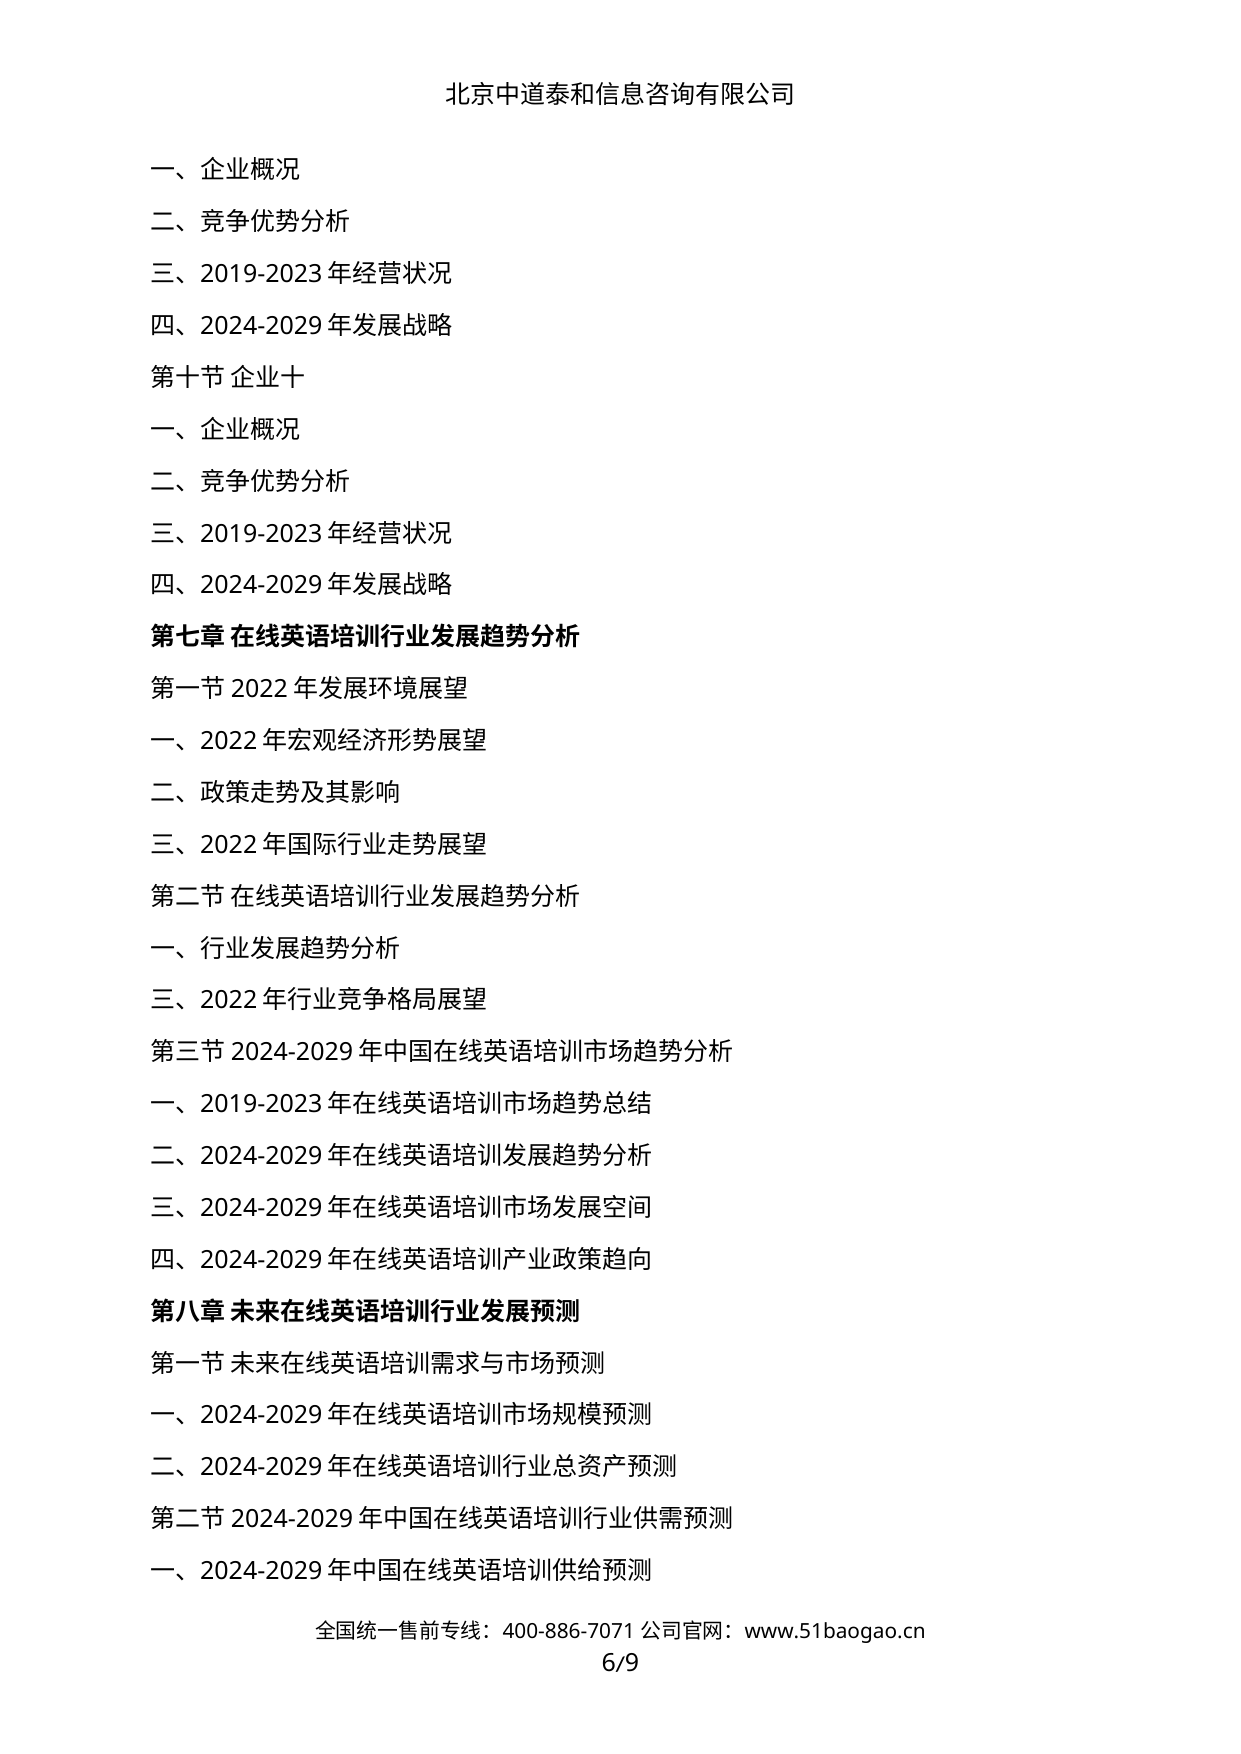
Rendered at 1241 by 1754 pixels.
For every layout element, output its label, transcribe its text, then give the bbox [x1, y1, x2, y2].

text 第三节 2024-2029年中国在线英语培训市场趋势分析 [150, 1032, 1090, 1068]
text 第一节 2022年发展环境展望 [150, 669, 1090, 705]
text 三、2024-2029年在线英语培训市场发展空间 [150, 1187, 1090, 1224]
text 三、2019-2023年经营状况 [150, 254, 1090, 290]
text 二、2024-2029年在线英语培训发展趋势分析 [150, 1136, 1090, 1172]
text 二、2024-2029年在线英语培训行业总资产预测 [150, 1447, 1090, 1483]
text 一、2024-2029年在线英语培训市场规模预测 [150, 1395, 1090, 1431]
text 二、竞争优势分析 [150, 202, 1090, 238]
text 第七章 在线英语培训行业发展趋势分析 [150, 617, 1090, 653]
text 二、政策走势及其影响 [150, 772, 1090, 809]
text 一、2019-2023年在线英语培训市场趋势总结 [150, 1084, 1090, 1120]
text 第二节 在线英语培训行业发展趋势分析 [150, 876, 1090, 912]
text 第一节 未来在线英语培训需求与市场预测 [150, 1343, 1090, 1379]
text 一、企业概况 [150, 150, 1090, 186]
text 四、2024-2029年在线英语培训产业政策趋向 [150, 1239, 1090, 1276]
text 第二节 2024-2029年中国在线英语培训行业供需预测 [150, 1499, 1090, 1535]
text 一、行业发展趋势分析 [150, 928, 1090, 964]
text 四、2024-2029年发展战略 [150, 565, 1090, 601]
text 三、2022年国际行业走势展望 [150, 824, 1090, 861]
text 三、2019-2023年经营状况 [150, 513, 1090, 549]
text 二、竞争优势分析 [150, 461, 1090, 497]
text 一、企业概况 [150, 409, 1090, 446]
text 第十节 企业十 [150, 357, 1090, 394]
text 一、2022年宏观经济形势展望 [150, 721, 1090, 757]
text 四、2024-2029年发展战略 [150, 306, 1090, 342]
text 三、2022年行业竞争格局展望 [150, 980, 1090, 1016]
text 第八章 未来在线英语培训行业发展预测 [150, 1291, 1090, 1327]
text 一、2024-2029年中国在线英语培训供给预测 [150, 1551, 1090, 1587]
